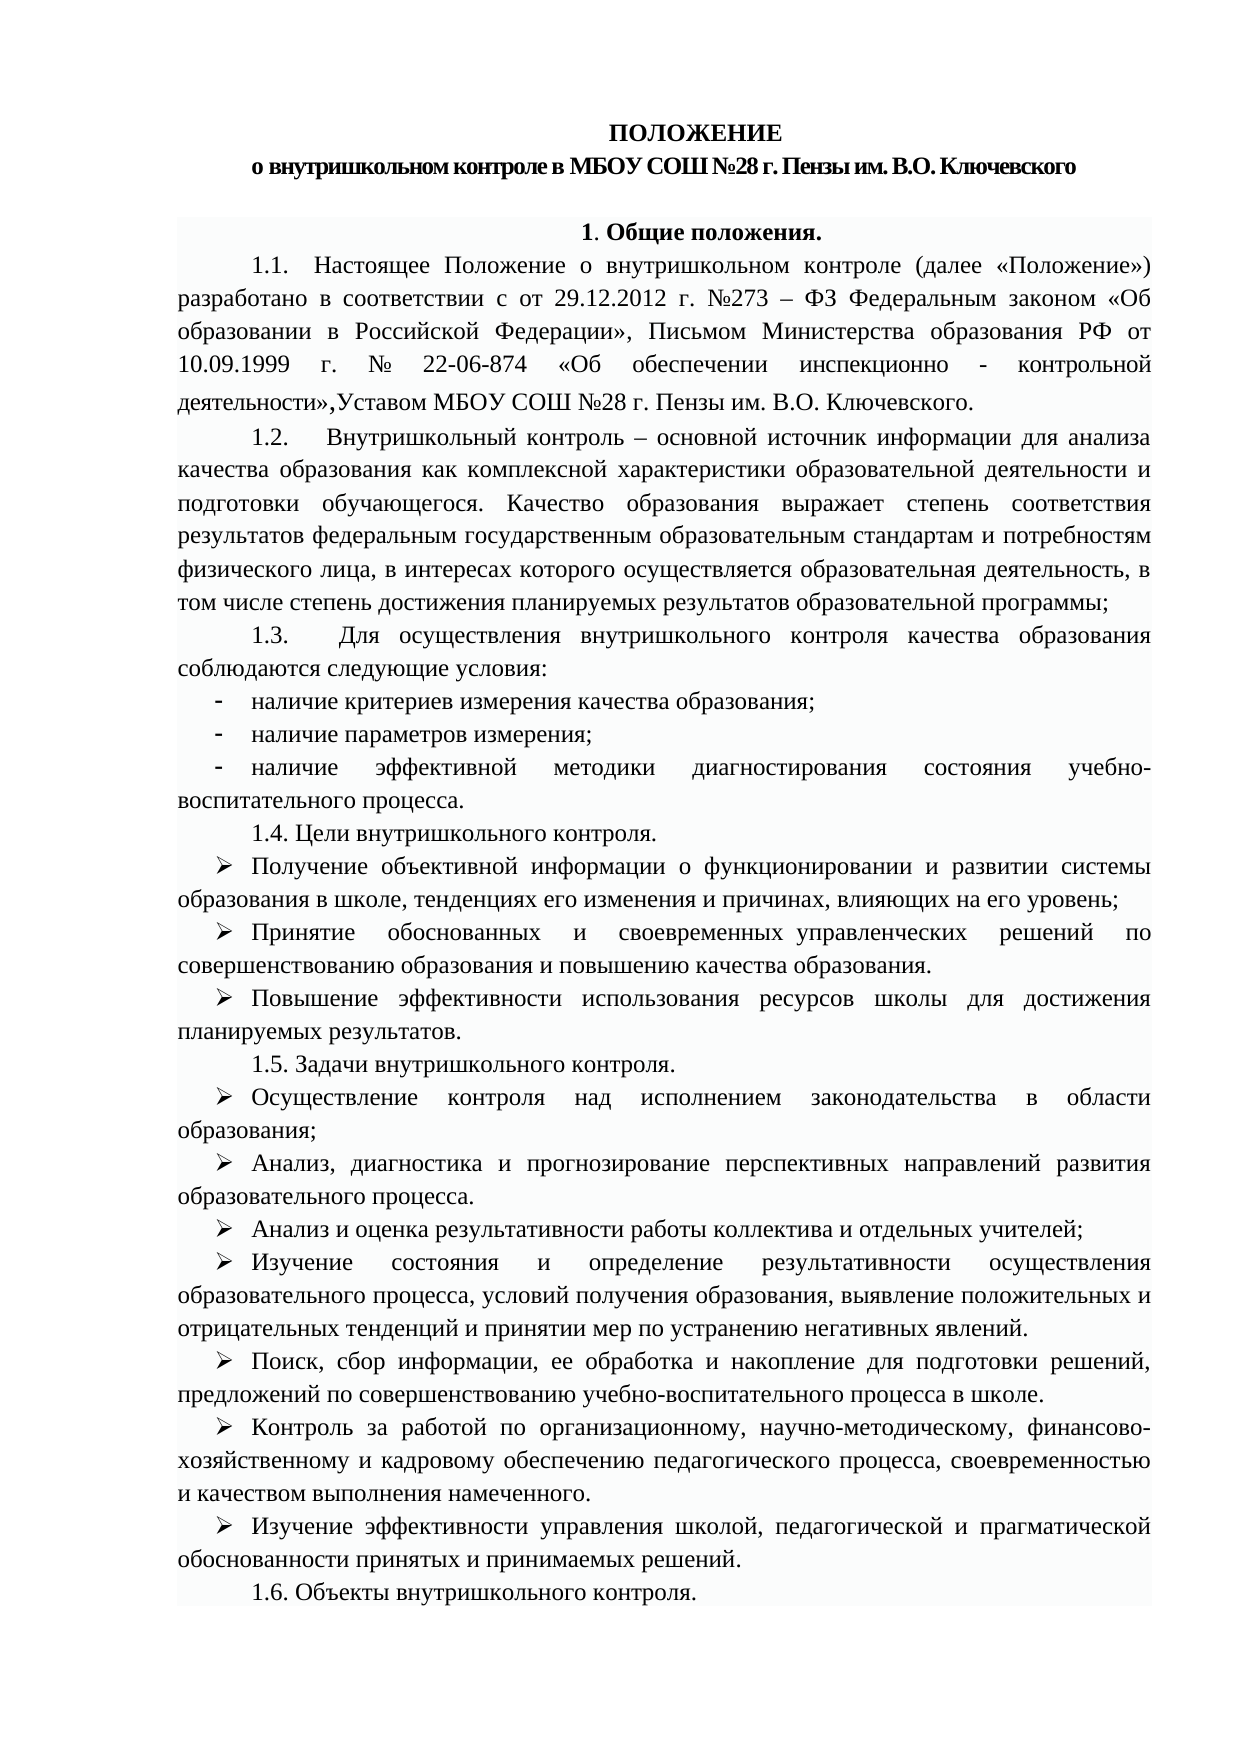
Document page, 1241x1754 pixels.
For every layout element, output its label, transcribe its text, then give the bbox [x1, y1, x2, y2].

list Анализ и оценка результативности работы коллектива и отдельных учителей; [177, 1214, 1152, 1243]
text 1.4. Цели внутришкольного контроля. [177, 818, 1152, 847]
text о внутришкольном контроле в МБОУ СОШ №28 г. Пензы им. В.О. Ключевского [177, 151, 1152, 180]
list Принятие обоснованных и своевременных управленческих решений по совершенствованию образования и повышению качества образования. [177, 917, 1152, 979]
list Осуществление контроля над исполнением законодательства в области образования; [177, 1082, 1152, 1144]
text ПОЛОЖЕНИЕ [177, 118, 1152, 147]
text 1.5. Задачи внутришкольного контроля. [177, 1049, 1152, 1078]
list Анализ, диагностика и прогнозирование перспективных направлений развития образовательного процесса. [177, 1148, 1152, 1210]
list Поиск, сбор информации, ее обработка и накопление для подготовки решений, предложений по совершенствованию учебно-воспитательного процесса в школе. [177, 1346, 1152, 1408]
list Получение объективной информации о функционировании и развитии системы образования в школе, тенденциях его изменения и причинах, влияющих на его уровень; [177, 851, 1152, 913]
text 1.3. Для осуществления внутришкольного контроля качества образования соблюдаются следующие условия: [177, 620, 1152, 681]
list наличие параметров измерения; [177, 719, 1152, 747]
list Повышение эффективности использования ресурсов школы для достижения планируемых результатов. [177, 983, 1152, 1045]
list наличие критериев измерения качества образования; [177, 686, 1152, 714]
list Контроль за работой по организационному, научно-методическому, финансово-хозяйственному и кадровому обеспечению педагогического процесса, своевременностью и качеством выполнения намеченного. [177, 1412, 1152, 1507]
text 1.6. Объекты внутришкольного контроля. [177, 1577, 1152, 1606]
list Изучение состояния и определение результативности осуществления образовательного процесса, условий получения образования, выявление положительных и отрицательных тенденций и принятии мер по устранению негативных явлений. [177, 1247, 1152, 1342]
list наличие эффективной методики диагностирования состояния учебно-воспитательного процесса. [177, 752, 1152, 813]
text 1. Общие положения. [177, 217, 1152, 246]
text 1.2. Внутришкольный контроль – основной источник информации для анализа качества образования как комплексной характеристики образовательной деятельности и подготовки обучающегося. Качество образования выражает степень соответствия результатов федеральным государственным образовательным стандартам и потребностям физического лица, в интересах которого осуществляется образовательная деятельность, в том числе степень достижения планируемых результатов образовательной программы; [177, 422, 1152, 615]
text 1.1. Настоящее Положение о внутришкольном контроле (далее «Положение») разработано в соответствии с от 29.12.2012 г. №273 – ФЗ Федеральным законом «Об образовании в Российской Федерации», Письмом Министерства образования РФ от 10.09.1999 г. № 22-06-874 «Об обеспечении инспекционно - контрольной деятельности»,Уставом МБОУ СОШ №28 г. Пензы им. В.О. Ключевского. [177, 250, 1152, 417]
list Изучение эффективности управления школой, педагогической и прагматической обоснованности принятых и принимаемых решений. [177, 1511, 1152, 1573]
